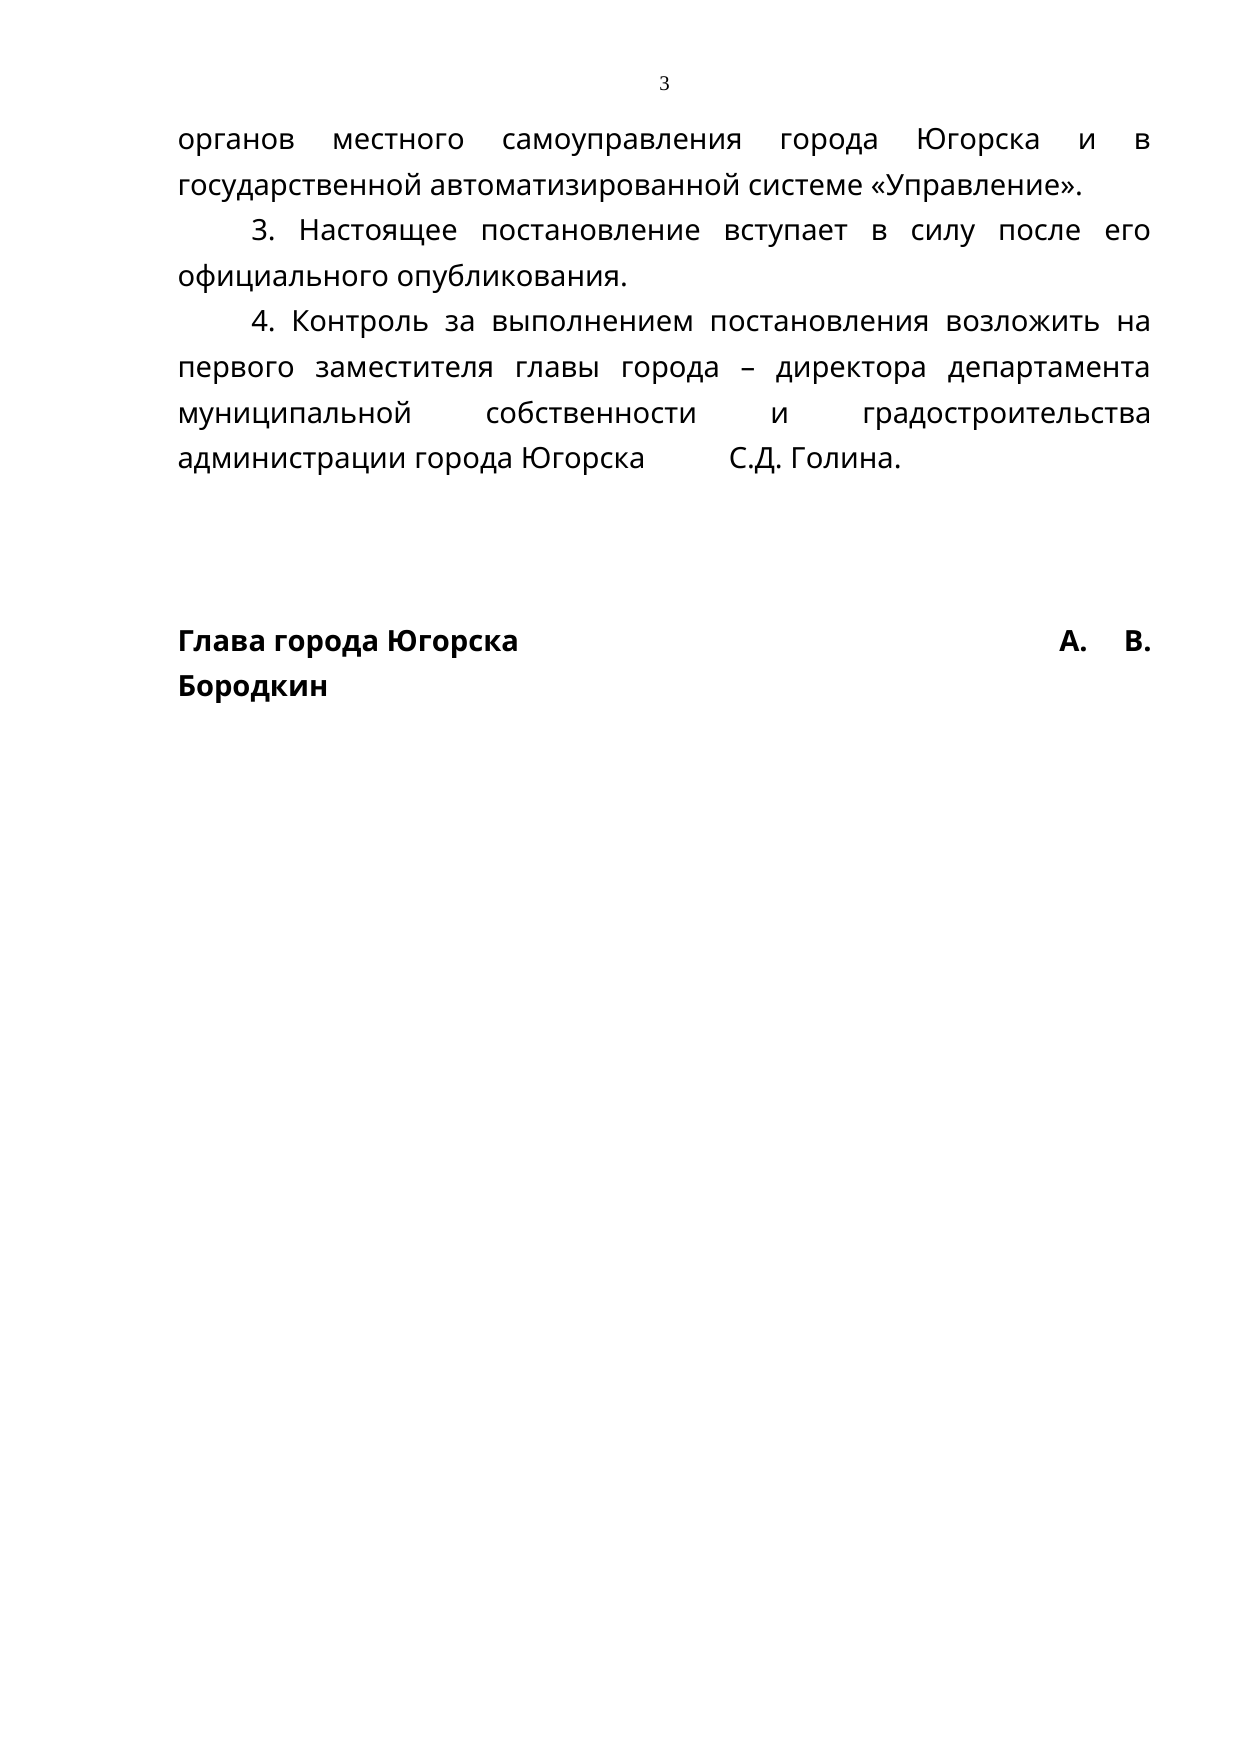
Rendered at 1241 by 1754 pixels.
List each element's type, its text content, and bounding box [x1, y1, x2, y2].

text Глава города Югорска А. В. Бородкин [177, 620, 1152, 705]
text 3. Настоящее постановление вступает в силу после его официального опубликования. [177, 209, 1152, 295]
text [177, 118, 1152, 203]
text 4. Контроль за выполнением постановления возложить на первого заместителя главы города – директора департамента муниципальной собственности и градостроительства администрации города Югорска С.Д. Голина. [177, 301, 1152, 477]
